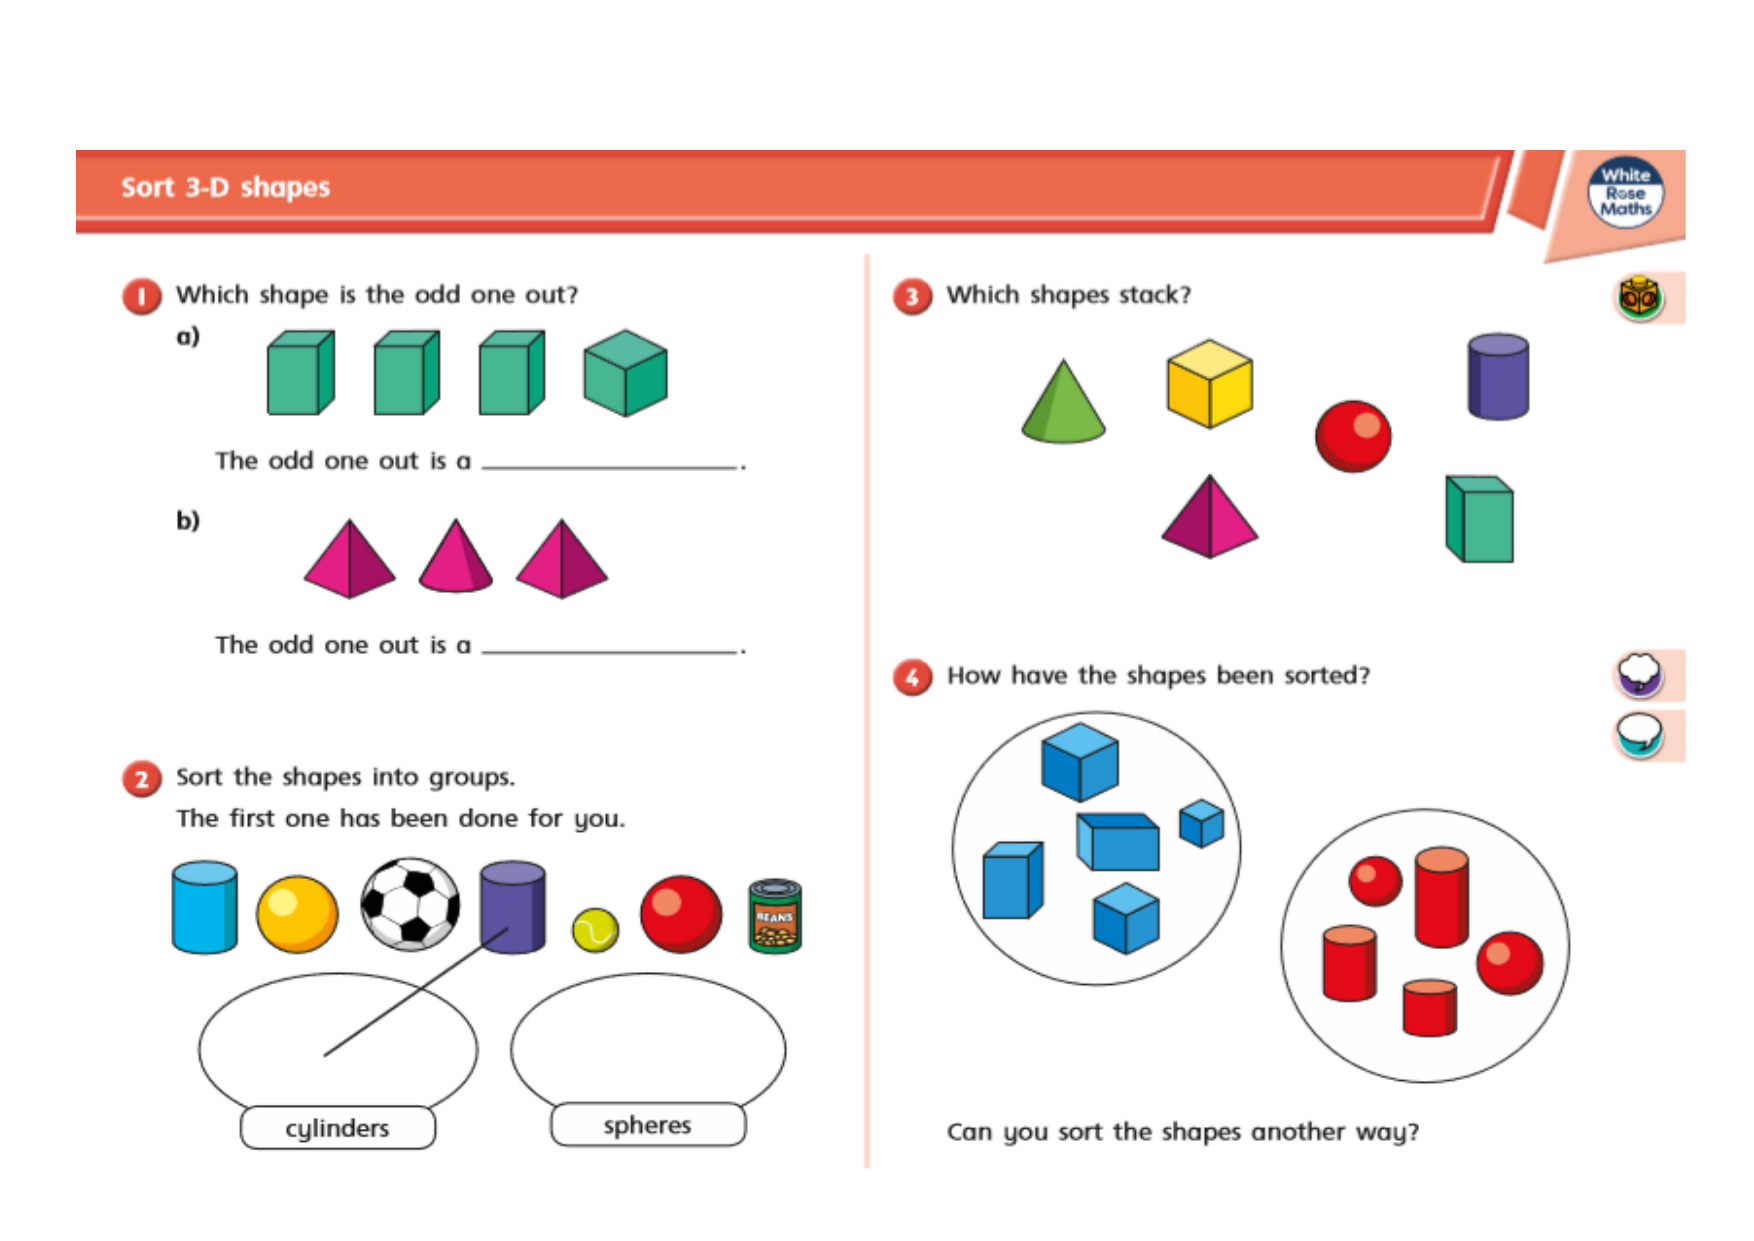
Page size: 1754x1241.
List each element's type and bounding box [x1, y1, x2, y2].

picture [76, 150, 1686, 1174]
